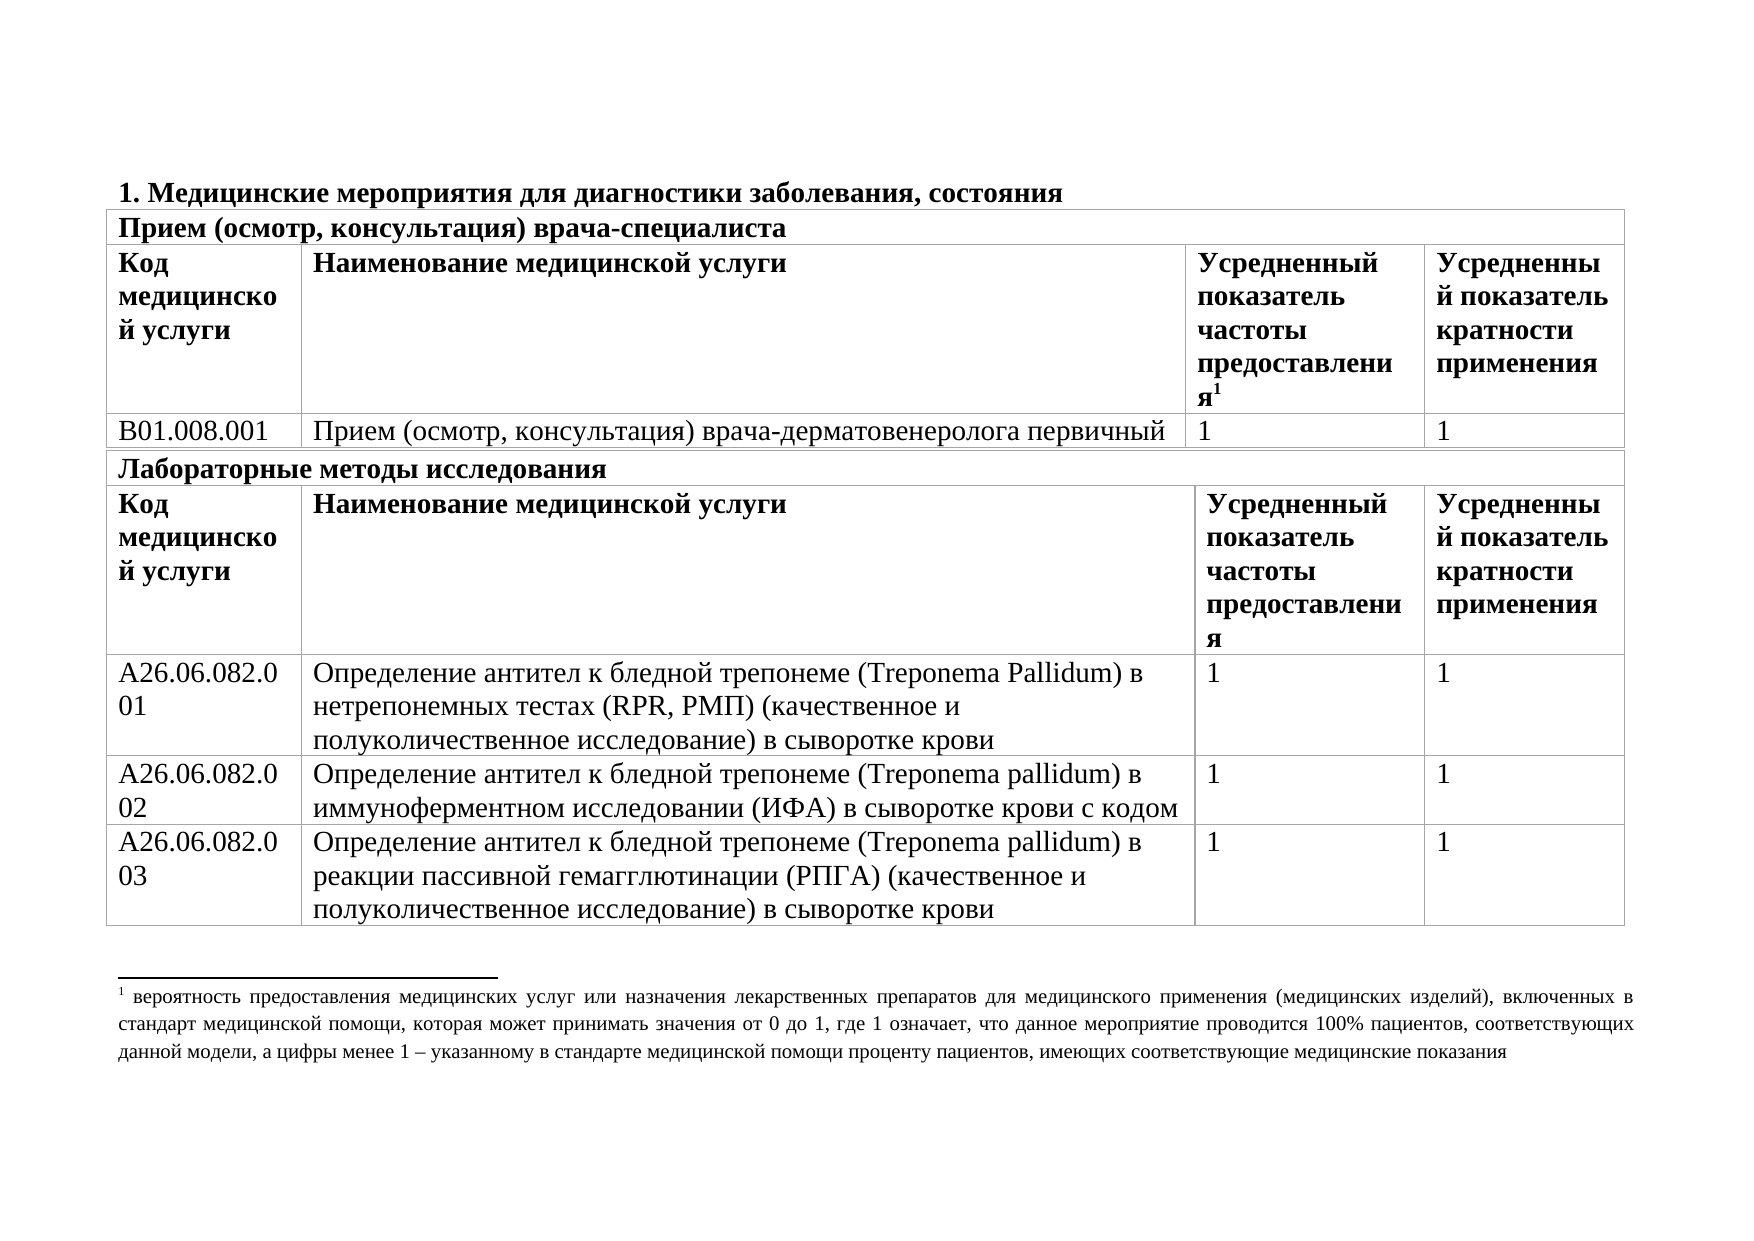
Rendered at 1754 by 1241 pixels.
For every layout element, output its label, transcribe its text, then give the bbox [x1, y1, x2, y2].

text 1. Медицинские мероприятия для диагностики заболевания, состояния [118, 176, 1636, 209]
table_cell Наименование медицинской услуги [302, 486, 1194, 654]
table_cell 1 [1425, 756, 1624, 823]
table_cell Определение антител к бледной трепонеме (Treponema Pallidum) в нетрепонемных тестах (RPR, РМП) (качественное и полуколичественное исследование) в сыворотке крови [302, 655, 1194, 755]
table_cell Определение антител к бледной трепонеме (Treponema pallidum) в реакции пассивной гемагглютинации (РПГА) (качественное и полуколичественное исследование) в сыворотке крови [302, 825, 1194, 925]
table_cell A26.06.082.003 [107, 825, 301, 925]
table_cell B01.008.001 [107, 414, 301, 447]
table_cell 1 [1196, 825, 1424, 925]
table_cell Усредненный показатель кратности применения [1425, 486, 1624, 654]
table_cell 1 [1425, 655, 1624, 755]
table_cell Прием (осмотр, консультация) врача-дерматовенеролога первичный [302, 414, 1185, 447]
table_cell 1 [1425, 414, 1624, 447]
table_cell Наименование медицинской услуги [302, 245, 1185, 412]
table_cell Код медицинской услуги [107, 245, 301, 412]
table_cell Код медицинской услуги [107, 486, 301, 654]
table_header Прием (осмотр, консультация) врача-специалиста [107, 210, 1624, 244]
table_cell 1 [1196, 655, 1424, 755]
table_cell A26.06.082.001 [107, 655, 301, 755]
table_cell A26.06.082.002 [107, 756, 301, 823]
table_cell Усредненный показатель частоты предоставления [1196, 486, 1424, 654]
table_header Лабораторные методы исследования [107, 451, 1624, 485]
table_cell 1 [1196, 756, 1424, 823]
table_cell 1 [1425, 825, 1624, 925]
table_cell 1 [1186, 414, 1424, 447]
table_cell Усредненный показатель частоты предоставления [1186, 245, 1424, 412]
table_cell Определение антител к бледной трепонеме (Treponema pallidum) в иммуноферментном исследовании (ИФА) в сыворотке крови с кодом [302, 756, 1194, 823]
table_cell Усредненный показатель кратности применения [1425, 245, 1624, 412]
